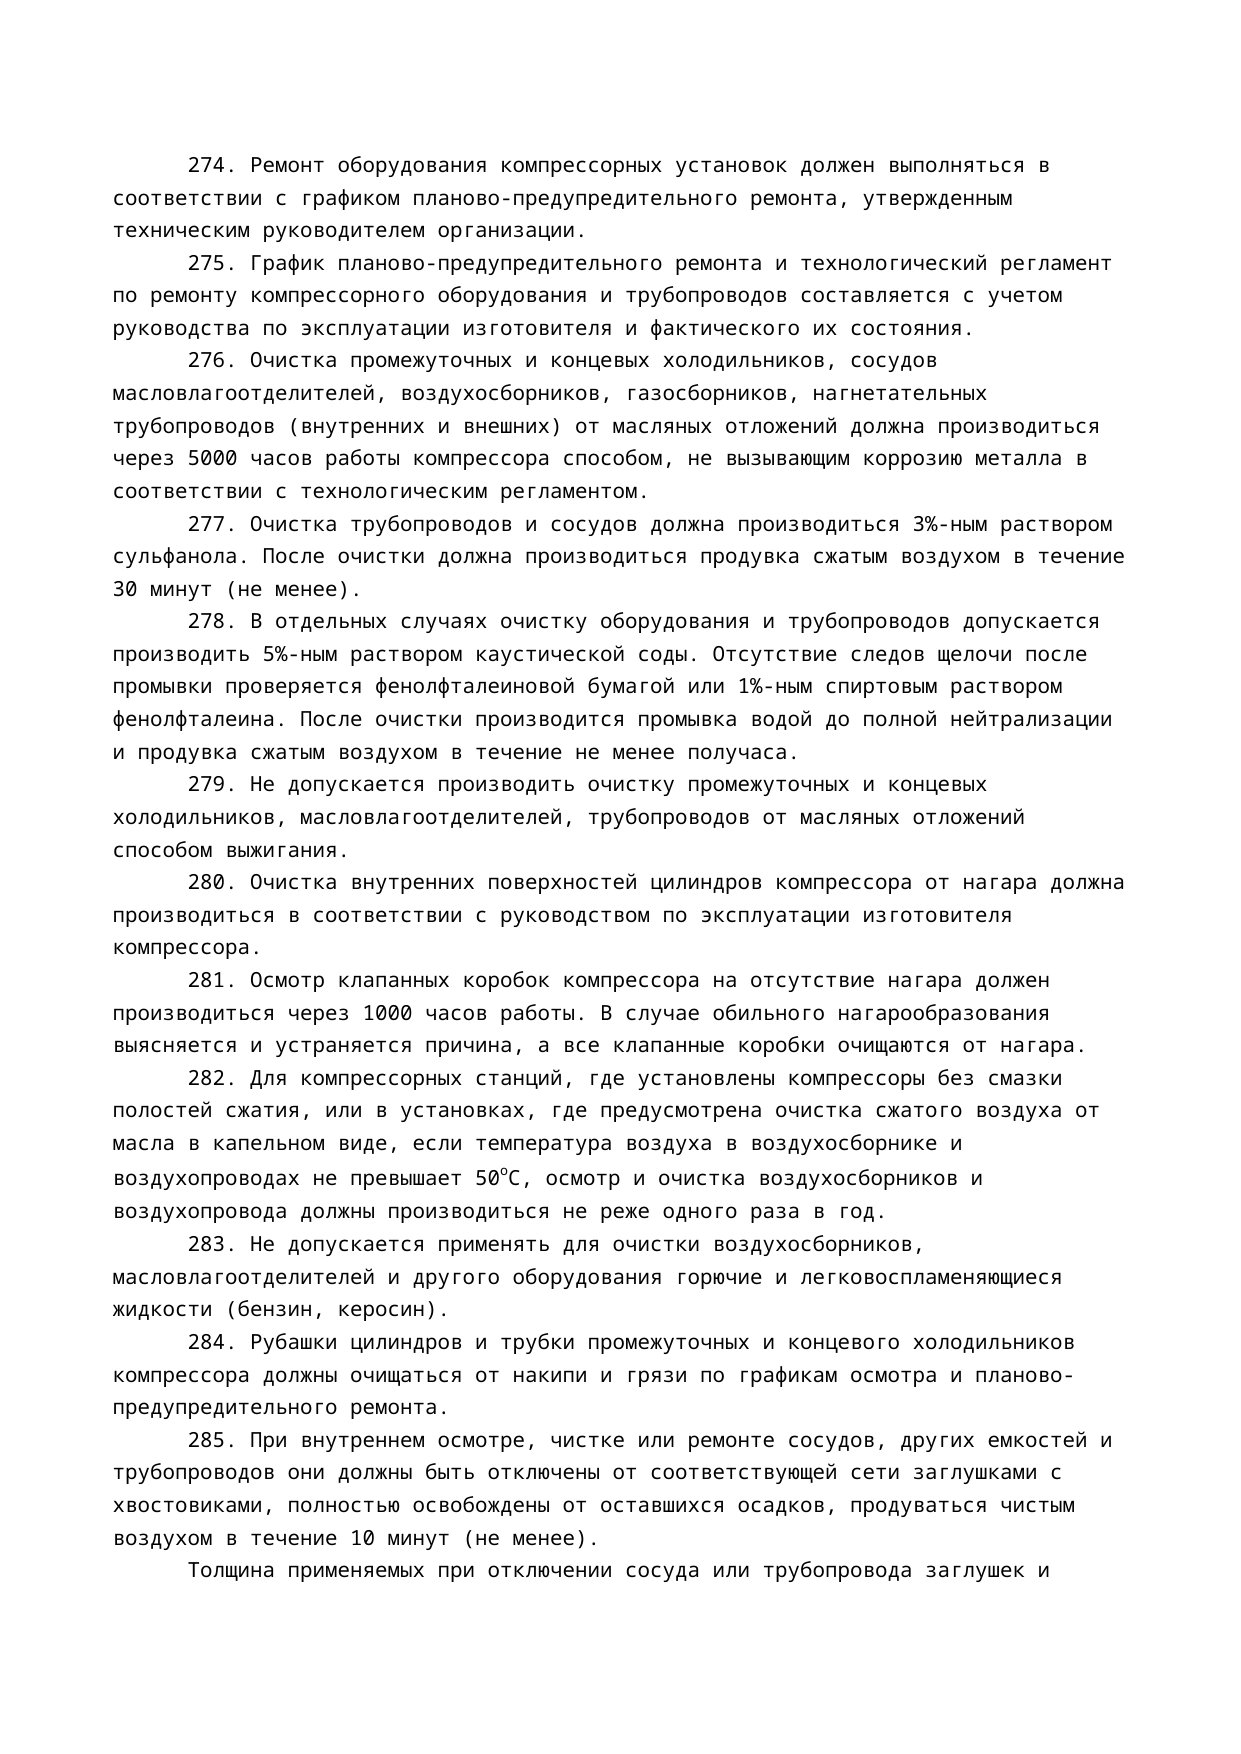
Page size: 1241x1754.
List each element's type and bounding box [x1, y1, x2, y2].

text [112, 150, 1128, 1584]
